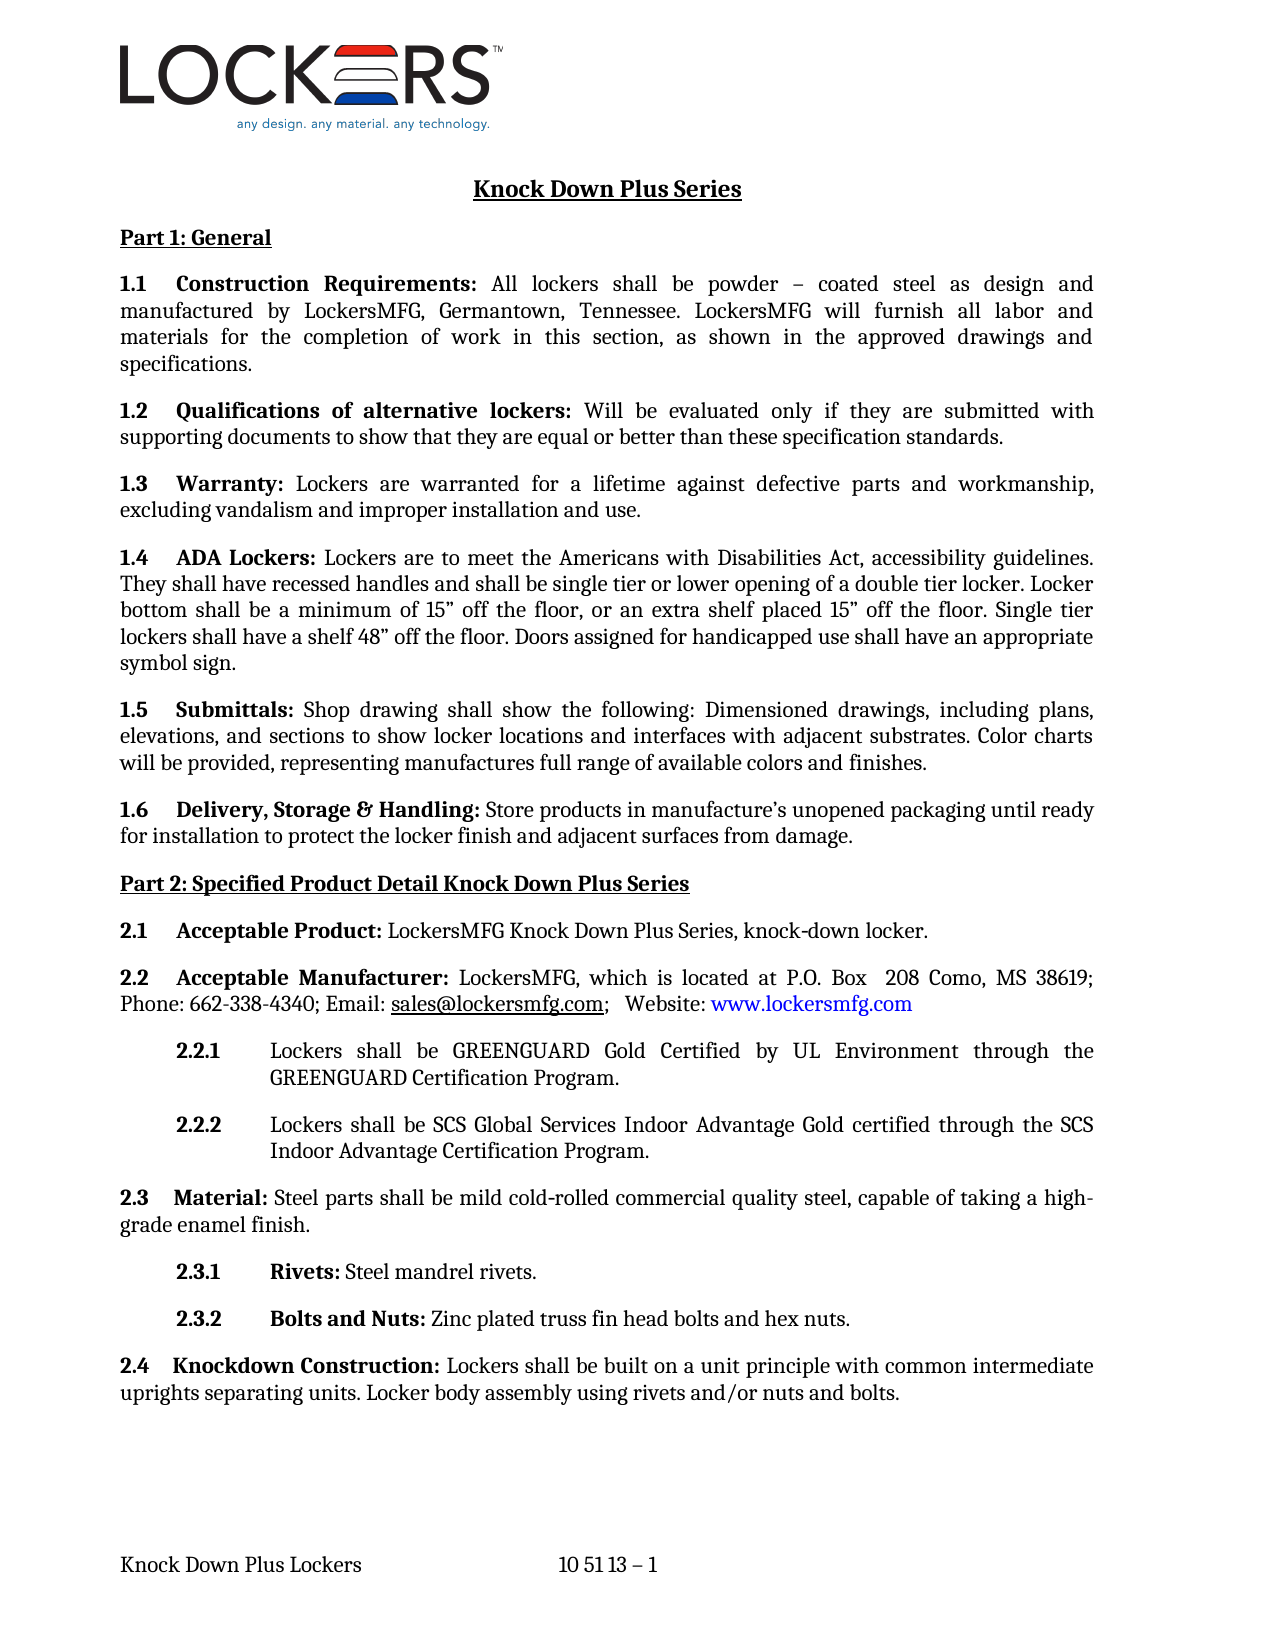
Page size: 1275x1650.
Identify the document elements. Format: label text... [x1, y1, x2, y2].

list Bolts and Nuts: Zinc plated truss fin head bolts and hex nuts. [176, 1306, 1095, 1332]
subtitle Knock Down Plus Series [120, 175, 1095, 203]
list Acceptable Manufacturer: LockersMFG, which is located at P.O. Box 208 Como, MS 38619; Phone: 662-338-4340; Email: sales@lockersmfg.com; Website: www.lockersmfg.com [120, 965, 1095, 1017]
list Lockers shall be SCS Global Services Indoor Advantage Gold certified through the SCS Indoor Advantage Certification Program. [176, 1112, 1095, 1164]
list Knockdown Construction: Lockers shall be built on a unit principle with common intermediate uprights separating units. Locker body assembly using rivets and/or nuts and bolts. [120, 1353, 1095, 1406]
picture [120, 45, 503, 131]
list Material: Steel parts shall be mild cold‐rolled commercial quality steel, capable of taking a high-grade enamel finish. [120, 1185, 1095, 1238]
list Submittals: Shop drawing shall show the following: Dimensioned drawings, including plans, elevations, and sections to show locker locations and interfaces with adjacent substrates. Color charts will be provided, representing manufactures full range of available colors and finishes. [120, 697, 1095, 776]
list Construction Requirements: All lockers shall be powder – coated steel as design and manufactured by LockersMFG, Germantown, Tennessee. LockersMFG will furnish all labor and materials for the completion of work in this section, as shown in the approved drawings and specifications. [120, 271, 1095, 377]
list ADA Lockers: Lockers are to meet the Americans with Disabilities Act, accessibility guidelines. They shall have recessed handles and shall be single tier or lower opening of a double tier locker. Locker bottom shall be a minimum of 15” off the floor, or an extra shelf placed 15” off the floor. Single tier lockers shall have a shelf 48” off the floor. Doors assigned for handicapped use shall have an appropriate symbol sign. [120, 544, 1095, 676]
list Qualifications of alternative lockers: Will be evaluated only if they are submitted with supporting documents to show that they are equal or better than these specification standards. [120, 397, 1095, 450]
subtitle Part 2: Specified Product Detail Knock Down Plus Series [120, 870, 1095, 897]
list Delivery, Storage & Handling: Store products in manufacture’s unopened packaging until ready for installation to protect the locker finish and adjacent surfaces from damage. [120, 797, 1095, 849]
list Warranty: Lockers are warranted for a lifetime against defective parts and workmanship, excluding vandalism and improper installation and use. [120, 471, 1095, 524]
text Part 1: General [120, 224, 1155, 251]
list Acceptable Product: LockersMFG Knock Down Plus Series, knock‐down locker. [120, 917, 1095, 944]
list Rivets: Steel mandrel rivets. [176, 1259, 1095, 1285]
list Lockers shall be GREENGUARD Gold Certified by UL Environment through the GREENGUARD Certification Program. [176, 1038, 1095, 1091]
